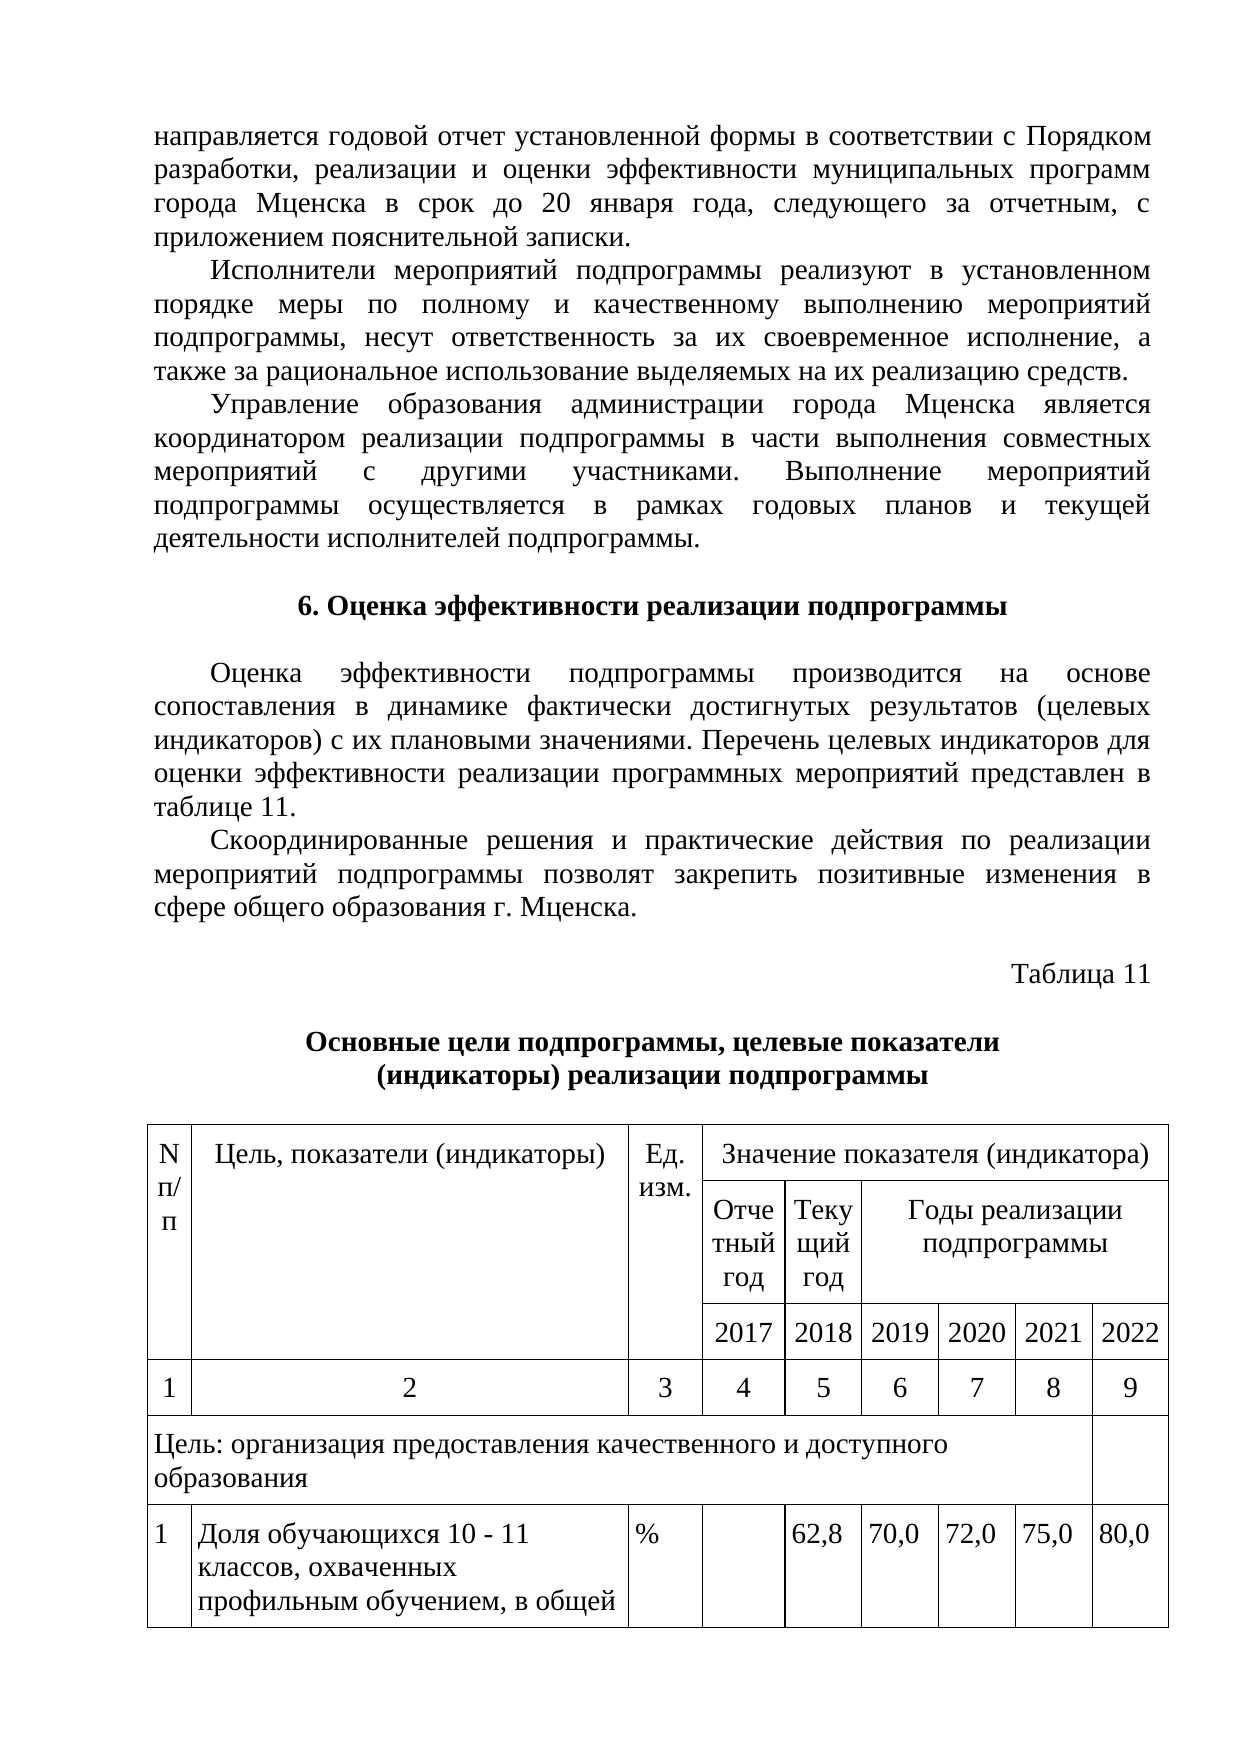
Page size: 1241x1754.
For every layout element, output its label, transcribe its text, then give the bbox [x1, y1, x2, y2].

text Таблица 11 [153, 957, 1152, 990]
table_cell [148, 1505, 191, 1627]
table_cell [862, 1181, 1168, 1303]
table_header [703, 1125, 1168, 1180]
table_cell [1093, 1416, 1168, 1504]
text Оценка эффективности подпрограммы производится на основе сопоставления в динамике фактически достигнутых результатов (целевых индикаторов) с их плановыми значениями. Перечень целевых индикаторов для оценки эффективности реализации программных мероприятий представлен в таблице 11. [153, 655, 1152, 822]
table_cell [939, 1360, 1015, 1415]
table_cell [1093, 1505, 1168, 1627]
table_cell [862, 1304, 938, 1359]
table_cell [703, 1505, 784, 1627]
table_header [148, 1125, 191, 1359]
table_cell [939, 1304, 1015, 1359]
text Исполнители мероприятий подпрограммы реализуют в установленном порядке меры по полному и качественному выполнению мероприятий подпрограммы, несут ответственность за их своевременное исполнение, а также за рациональное использование выделяемых на их реализацию средств. [153, 252, 1152, 386]
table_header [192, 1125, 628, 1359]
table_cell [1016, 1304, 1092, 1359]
title (индикаторы) реализации подпрограммы [153, 1057, 1152, 1091]
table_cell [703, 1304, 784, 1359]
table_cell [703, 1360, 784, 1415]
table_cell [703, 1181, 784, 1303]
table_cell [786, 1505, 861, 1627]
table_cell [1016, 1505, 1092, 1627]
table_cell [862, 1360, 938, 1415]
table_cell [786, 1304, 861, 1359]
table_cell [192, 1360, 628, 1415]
title Основные цели подпрограммы, целевые показатели [153, 1024, 1152, 1057]
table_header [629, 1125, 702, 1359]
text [153, 118, 1152, 252]
title 6. Оценка эффективности реализации подпрограммы [153, 588, 1152, 621]
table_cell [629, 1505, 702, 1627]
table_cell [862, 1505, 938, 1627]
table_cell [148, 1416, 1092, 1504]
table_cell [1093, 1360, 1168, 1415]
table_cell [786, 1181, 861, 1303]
text Скоординированные решения и практические действия по реализации мероприятий подпрограммы позволят закрепить позитивные изменения в сфере общего образования г. Мценска. [153, 822, 1152, 923]
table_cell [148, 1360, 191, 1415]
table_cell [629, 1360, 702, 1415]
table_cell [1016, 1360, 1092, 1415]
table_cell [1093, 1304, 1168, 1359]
text Управление образования администрации города Мценска является координатором реализации подпрограммы в части выполнения совместных мероприятий с другими участниками. Выполнение мероприятий подпрограммы осуществляется в рамках годовых планов и текущей деятельности исполнителей подпрограммы. [153, 386, 1152, 554]
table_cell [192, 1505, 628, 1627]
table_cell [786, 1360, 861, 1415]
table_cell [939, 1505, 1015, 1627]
